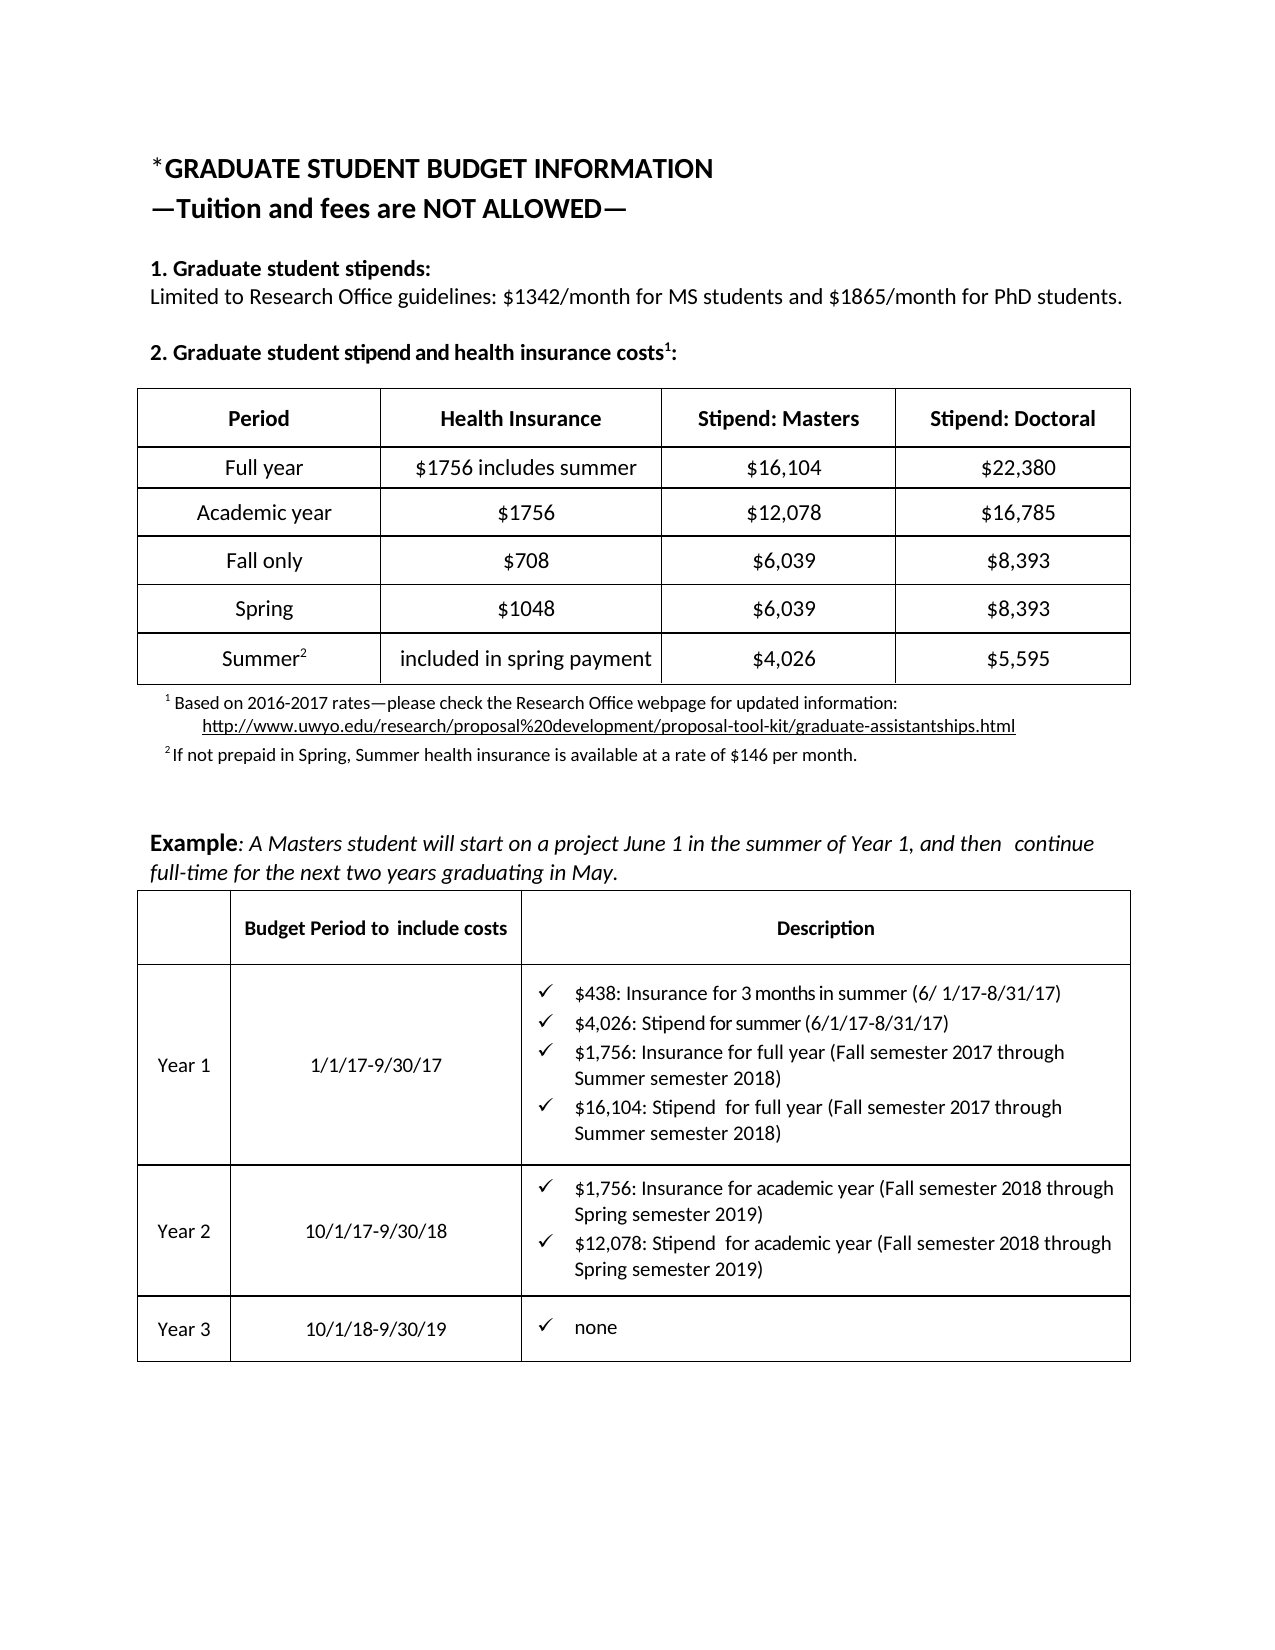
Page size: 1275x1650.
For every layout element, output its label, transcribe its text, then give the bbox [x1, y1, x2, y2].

table_cell $1,756: Insurance for academic year (Fall semester 2018 through Spring semester 2019) $12,078: Stipend for academic year (Fall semester 2018 through Spring semester 2019) [522, 1166, 1130, 1295]
table_cell $5,595 [896, 634, 1130, 683]
table_cell $4,026 [662, 634, 895, 683]
table_header Period [138, 389, 380, 446]
text Example: A Masters student will start on a project June 1 in the summer of Year 1, and then continue full-time for the next two years graduating in May. [150, 827, 1112, 886]
table_cell $12,078 [662, 489, 895, 535]
table_cell $1048 [381, 585, 661, 632]
table_cell 10/1/18-9/30/19 [231, 1297, 521, 1361]
table_cell $22,380 [896, 448, 1130, 487]
table_cell $16,104 [662, 448, 895, 487]
subtitle Graduate student stipends: [150, 254, 1148, 282]
text 2 If not prepaid in Spring, Summer health insurance is available at a rate of $146 per month. [164, 743, 1148, 766]
table_cell $16,785 [896, 489, 1130, 535]
table_cell $1756 includes summer [381, 448, 661, 487]
table_cell $8,393 [896, 537, 1130, 584]
table_cell Summer2 [138, 634, 380, 683]
table_header [138, 891, 230, 964]
table_cell 10/1/17-9/30/18 [231, 1166, 521, 1295]
table_cell $1756 [381, 489, 661, 535]
text Limited to Research Office guidelines: $1342/month for MS students and $1865/month for PhD students. [150, 282, 1148, 310]
table_header Description [522, 891, 1130, 964]
table_cell Year 1 [138, 965, 230, 1164]
table_cell $438: Insurance for 3 months in summer (6/ 1/17-8/31/17) $4,026: Stipend for summer (6/1/17-8/31/17) $1,756: Insurance for full year (Fall semester 2017 through Summer semester 2018) $16,104: Stipend for full year (Fall semester 2017 through Summer semester 2018) [522, 965, 1130, 1164]
table_cell Year 2 [138, 1166, 230, 1295]
table_header Health Insurance [381, 389, 661, 446]
table_cell $8,393 [896, 585, 1130, 632]
table_header Stipend: Doctoral [896, 389, 1130, 446]
table_cell Spring [138, 585, 380, 632]
table_cell $708 [381, 537, 661, 584]
table_cell none [522, 1297, 1130, 1361]
table_header Budget Period to include costs [231, 891, 521, 964]
table_cell 1/1/17-9/30/17 [231, 965, 521, 1164]
table_cell included in spring payment [381, 634, 661, 683]
table_cell $6,039 [662, 585, 895, 632]
text —Tuition and fees are NOT ALLOWED— [150, 191, 1148, 226]
table_cell Fall only [138, 537, 380, 584]
table_cell Academic year [138, 489, 380, 535]
table_cell $6,039 [662, 537, 895, 584]
text 1 Based on 2016-2017 rates—please check the Research Office webpage for updated information: http://www.uwyo.edu/research/proposal%20development/proposal-tool-kit/graduate-assistantships.html [164, 691, 1148, 737]
table_cell Year 3 [138, 1297, 230, 1361]
table_cell Full year [138, 448, 380, 487]
table_header Stipend: Masters [662, 389, 895, 446]
subtitle Graduate student stipend and health insurance costs1: [150, 338, 1148, 366]
subtitle *GRADUATE STUDENT BUDGET INFORMATION [150, 150, 1148, 185]
